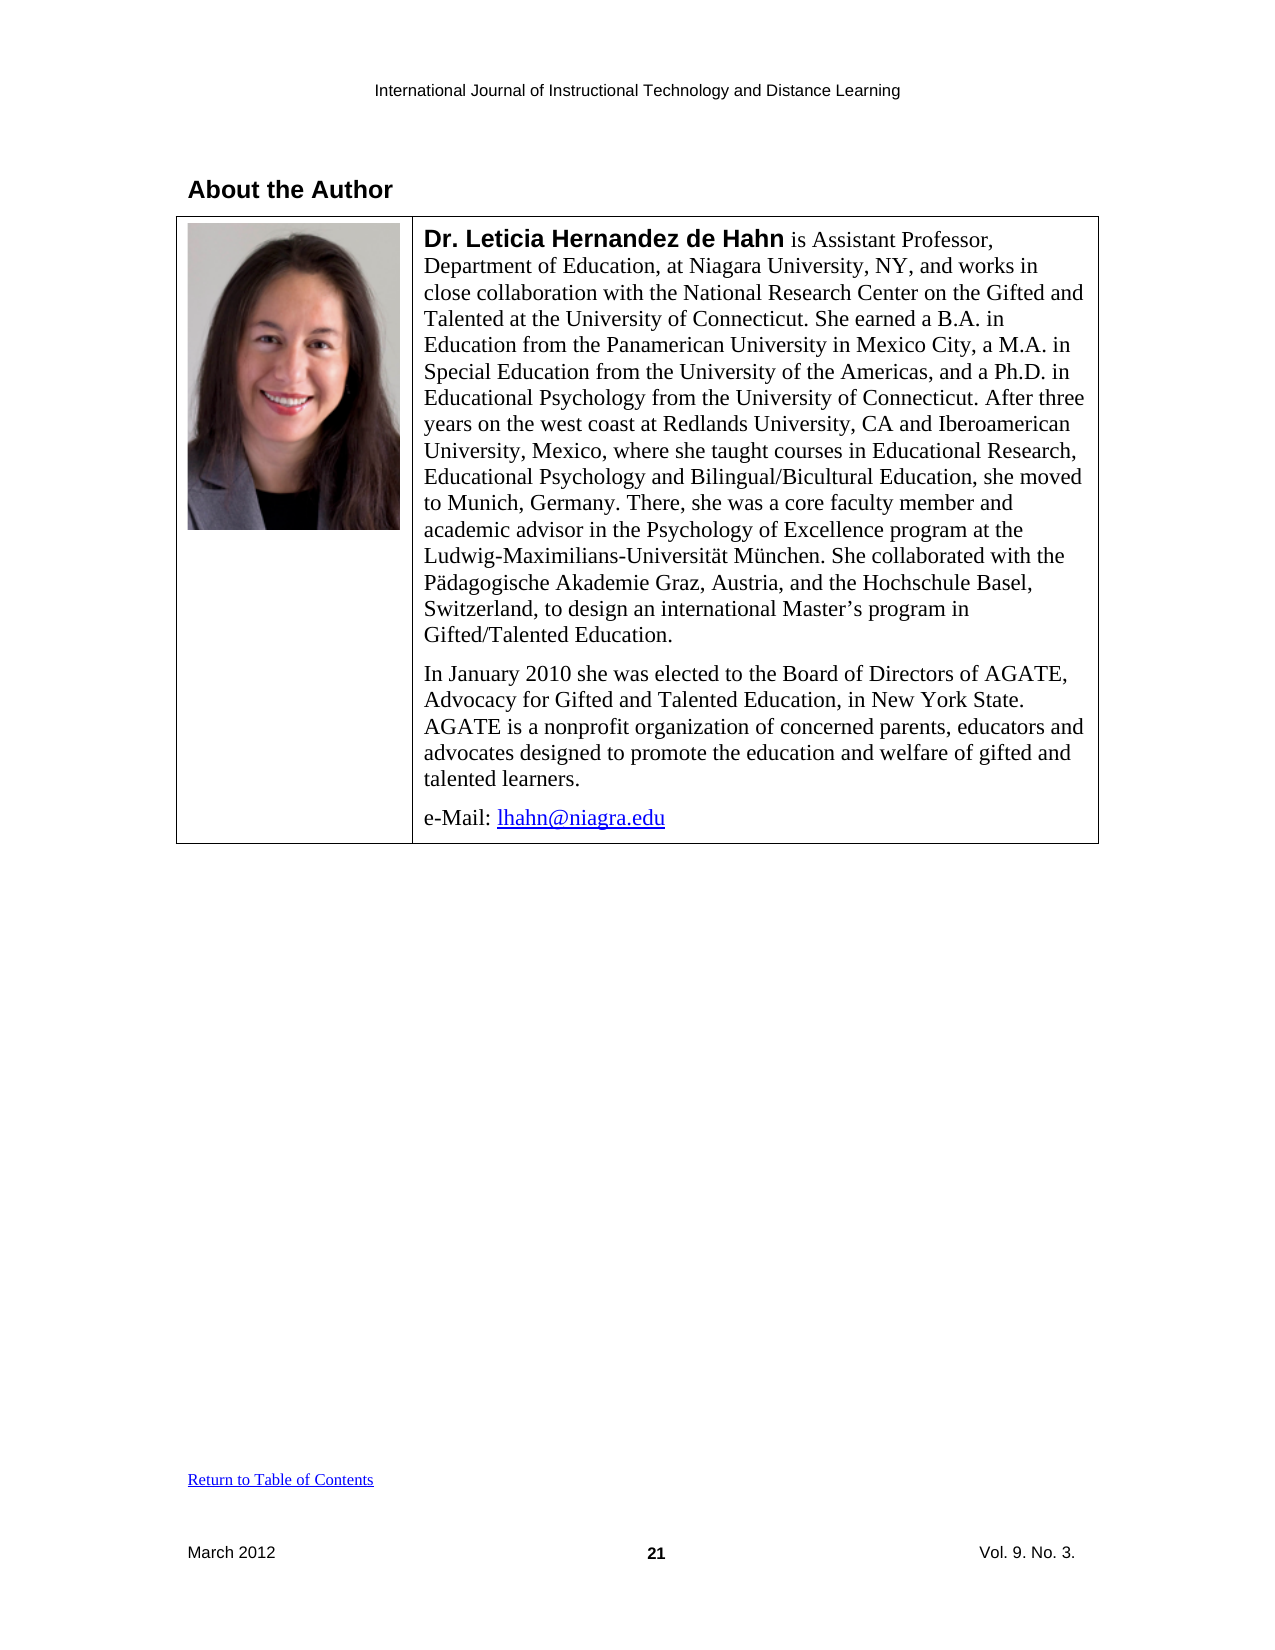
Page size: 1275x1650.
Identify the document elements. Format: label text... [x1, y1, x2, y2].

subtitle About the Author [187, 175, 1087, 204]
table_header [177, 217, 412, 843]
table_header Dr. Leticia Hernandez de Hahn is Assistant Professor, Department of Education, at Niagara University, NY, and works in close collaboration with the National Research Center on the Gifted and Talented at the University of Connecticut. She earned a B.A. in Education from the Panamerican University in Mexico City, a M.A. in Special Education from the University of the Americas, and a Ph.D. in Educational Psychology from the University of Connecticut. After three years on the west coast at Redlands University, CA and Iberoamerican University, Mexico, where she taught courses in Educational Research, Educational Psychology and Bilingual/Bicultural Education, she moved to Munich, Germany. There, she was a core faculty member and academic advisor in the Psychology of Excellence program at the Ludwig-Maximilians-Universität München. She collaborated with the Pädagogische Akademie Graz, Austria, and the Hochschule Basel, Switzerland, to design an international Master’s program in Gifted/Talented Education. In January 2010 she was elected to the Board of Directors of AGATE, Advocacy for Gifted and Talented Education, in New York State. AGATE is a nonprofit organization of concerned parents, educators and advocates designed to promote the education and welfare of gifted and talented learners. e-Mail: lhahn@niagra.edur. Leticia [413, 217, 1098, 843]
text Return to Table of Contents [187, 1469, 1087, 1488]
